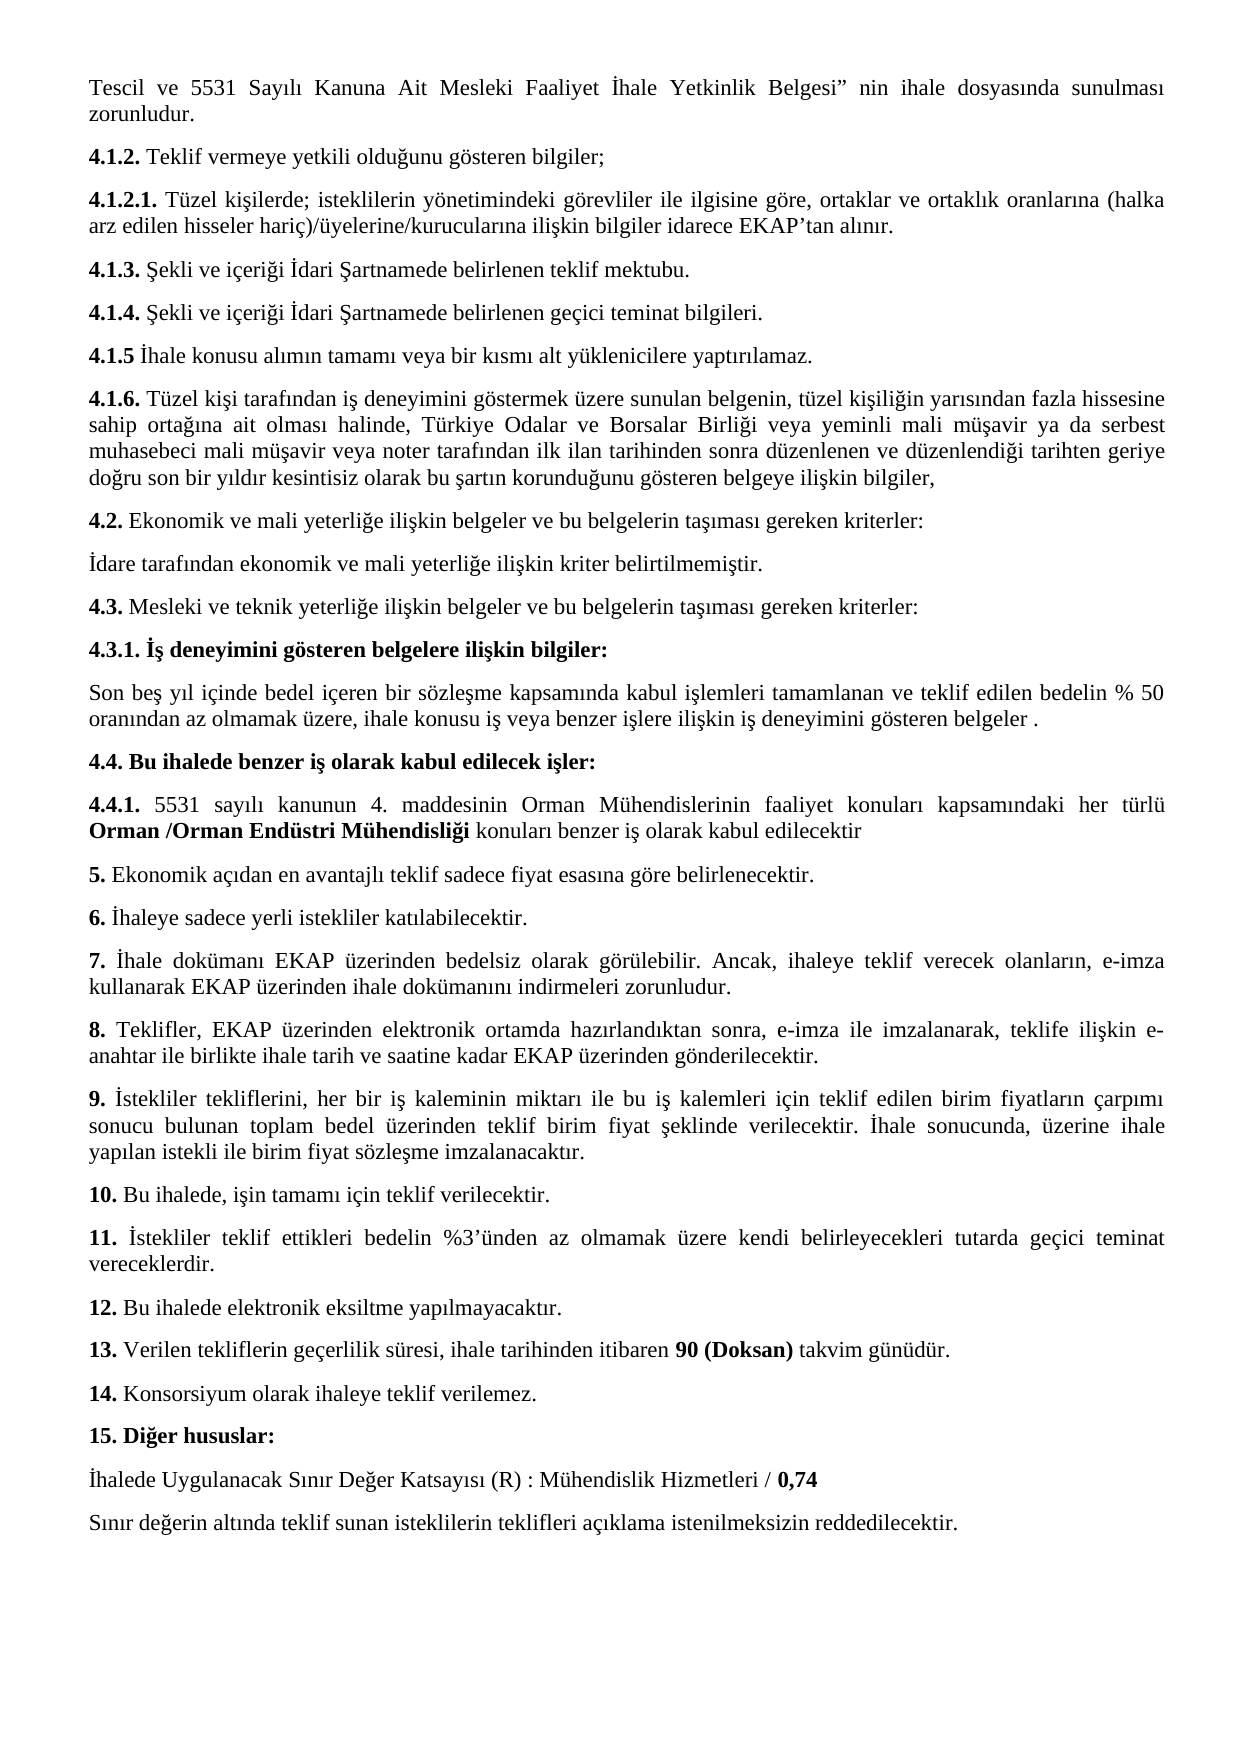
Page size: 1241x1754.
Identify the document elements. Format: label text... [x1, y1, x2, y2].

text 4.1.5 İhale konusu alımın tamamı veya bir kısmı alt yüklenicilere yaptırılamaz. [88, 342, 1167, 368]
text 13. Verilen tekliflerin geçerlilik süresi, ihale tarihinden itibaren 90 (Doksan) takvim günüdür. [88, 1337, 1167, 1363]
text 15. Diğer hususlar: [88, 1423, 1167, 1449]
text 4.4. Bu ihalede benzer iş olarak kabul edilecek işler: [88, 748, 1167, 774]
text 4.4.1. 5531 sayılı kanunun 4. maddesinin Orman Mühendislerinin faaliyet konuları kapsamındaki her türlü Orman /Orman Endüstri Mühendisliği konuları benzer iş olarak kabul edilecektir [88, 791, 1167, 844]
text 6. İhaleye sadece yerli istekliler katılabilecektir. [88, 904, 1167, 930]
text 4.2. Ekonomik ve mali yeterliğe ilişkin belgeler ve bu belgelerin taşıması gereken kriterler: [88, 507, 1167, 533]
text 10. Bu ihalede, işin tamamı için teklif verilecektir. [88, 1181, 1167, 1207]
text 8. Teklifler, EKAP üzerinden elektronik ortamda hazırlandıktan sonra, e-imza ile imzalanarak, teklife ilişkin e-anahtar ile birlikte ihale tarih ve saatine kadar EKAP üzerinden gönderilecektir. [88, 1016, 1167, 1069]
text 4.3.1. İş deneyimini gösteren belgelere ilişkin bilgiler: [88, 636, 1167, 662]
text Son beş yıl içinde bedel içeren bir sözleşme kapsamında kabul işlemleri tamamlanan ve teklif edilen bedelin % 50 oranından az olmamak üzere, ihale konusu iş veya benzer işlere ilişkin iş deneyimini gösteren belgeler . [88, 679, 1167, 732]
text Sınır değerin altında teklif sunan isteklilerin teklifleri açıklama istenilmeksizin reddedilecektir. [88, 1509, 1167, 1535]
text 7. İhale dokümanı EKAP üzerinden bedelsiz olarak görülebilir. Ancak, ihaleye teklif verecek olanların, e-imza kullanarak EKAP üzerinden ihale dokümanını indirmeleri zorunludur. [88, 947, 1167, 999]
text 11. İstekliler teklif ettikleri bedelin %3’ünden az olmamak üzere kendi belirleyecekleri tutarda geçici teminat vereceklerdir. [88, 1224, 1167, 1277]
text 14. Konsorsiyum olarak ihaleye teklif verilemez. [88, 1379, 1167, 1406]
text İdare tarafından ekonomik ve mali yeterliğe ilişkin kriter belirtilmemiştir. [88, 550, 1167, 576]
text 4.1.6. Tüzel kişi tarafından iş deneyimini göstermek üzere sunulan belgenin, tüzel kişiliğin yarısından fazla hissesine sahip ortağına ait olması halinde, Türkiye Odalar ve Borsalar Birliği veya yeminli mali müşavir ya da serbest muhasebeci mali müşavir veya noter tarafından ilk ilan tarihinden sonra düzenlenen ve düzenlendiği tarihten geriye doğru son bir yıldır kesintisiz olarak bu şartın korunduğunu gösteren belgeye ilişkin bilgiler, [88, 385, 1167, 490]
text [88, 74, 1167, 127]
text 4.3. Mesleki ve teknik yeterliğe ilişkin belgeler ve bu belgelerin taşıması gereken kriterler: [88, 593, 1167, 619]
text 4.1.2.1. Tüzel kişilerde; isteklilerin yönetimindeki görevliler ile ilgisine göre, ortaklar ve ortaklık oranlarına (halka arz edilen hisseler hariç)/üyelerine/kurucularına ilişkin bilgiler idarece EKAP’tan alınır. [88, 186, 1167, 239]
text 4.1.3. Şekli ve içeriği İdari Şartnamede belirlenen teklif mektubu. [88, 256, 1167, 282]
text İhalede Uygulanacak Sınır Değer Katsayısı (R) : Mühendislik Hizmetleri / 0,74 [88, 1466, 1167, 1492]
text 4.1.4. Şekli ve içeriği İdari Şartnamede belirlenen geçici teminat bilgileri. [88, 299, 1167, 325]
text 4.1.2. Teklif vermeye yetkili olduğunu gösteren bilgiler; [88, 143, 1167, 169]
text 9. İstekliler tekliflerini, her bir iş kaleminin miktarı ile bu iş kalemleri için teklif edilen birim fiyatların çarpımı sonucu bulunan toplam bedel üzerinden teklif birim fiyat şeklinde verilecektir. İhale sonucunda, üzerine ihale yapılan istekli ile birim fiyat sözleşme imzalanacaktır. [88, 1085, 1167, 1164]
text 12. Bu ihalede elektronik eksiltme yapılmayacaktır. [88, 1293, 1167, 1320]
text 5. Ekonomik açıdan en avantajlı teklif sadece fiyat esasına göre belirlenecektir. [88, 861, 1167, 887]
